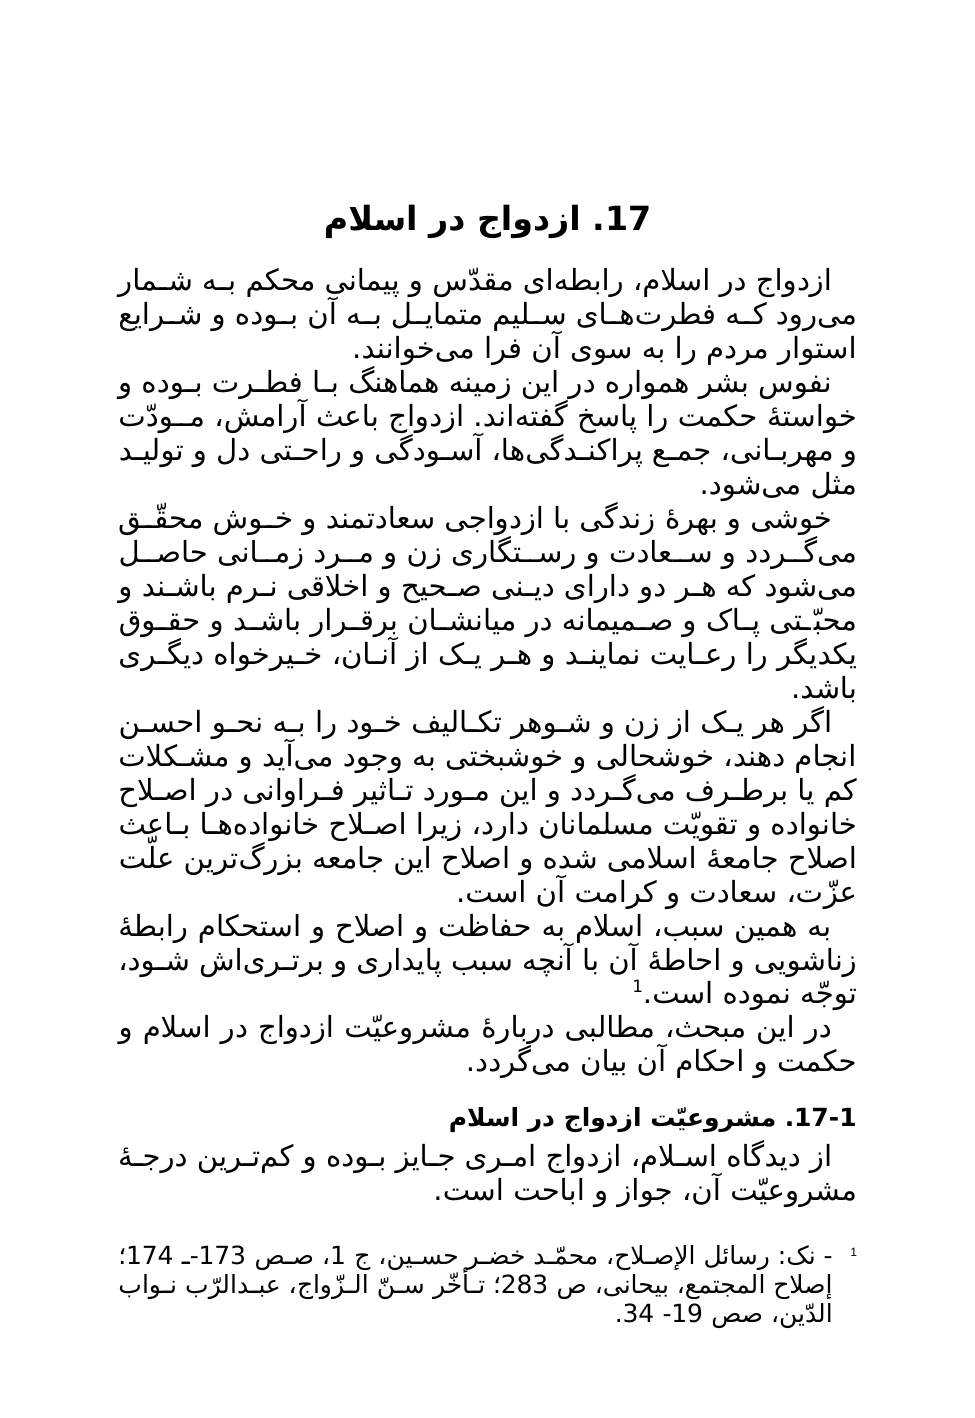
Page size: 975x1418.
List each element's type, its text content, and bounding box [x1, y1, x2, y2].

text در این مبحث، مطالبی دربارۀ مشروعیّت ازدواج در اسلام و حکمت و احکام آن بیان می‌گردد. [118, 1011, 857, 1079]
text ازدواج در اسلام، رابطه‌ای مقدّس و پیمانی محکم به شمار می‌رود که فطرت‌های سلیم متمایل به آن بوده و شرایع استوار مردم را به سوی آن فرا می‌خوانند. [118, 264, 857, 366]
text نفوس بشر همواره در این زمینه هماهنگ با فطرت بوده و خواستۀ حکمت را پاسخ گفته‌اند. ازدواج باعث آرامش، مودّت و مهربانی، جمع پراکندگی‌ها، آسودگی و راحتی دل و تولید مثل می‌شود. [118, 366, 857, 501]
text اگر هر یک از زن و شوهر تکالیف خود را به نحو احسن انجام دهند، خوشحالی و خوشبختی به وجود می‌آید و مشکلات کم یا برطرف می‌گردد و این مورد تاثیر فراوانی در اصلاح خانواده و تقویّت مسلمانان دارد، زیرا اصلاح خانواده‌ها باعث اصلاح جامعۀ اسلامی شده و اصلاح این جامعه بزرگ‌ترین علّت عزّت، سعادت و کرامت آن است. [118, 705, 857, 909]
text 17. ازدواج در اسلام [118, 200, 857, 239]
text 17-1. مشروعیّت ازدواج در اسلام [118, 1104, 857, 1133]
text از دیدگاه اسلام، ازدواج امری جایز بوده و کم‌ترین درجۀ مشروعیّت آن، جواز و اباحت است. [118, 1139, 857, 1207]
text خوشی و بهرۀ زندگی با ازدواجی سعادتمند و خوش محقّق می‌گردد و سعادت و رستگاری زن و مرد زمانی حاصل می‌شود که هر دو دارای دینی صحیح و اخلاقی نرم باشند و محبّتی پاک و صمیمانه در میانشان برقرار باشد و حقوق یکدیگر را رعایت نمایند و هر یک از آنان، خیرخواه دیگری باشد. [118, 501, 857, 705]
text به همین سبب، اسلام به حفاظت و اصلاح و استحکام رابطۀ زناشویی و احاطۀ آن با آنچه سبب پایداری و برتری‌اش شود، توجّه نموده است. [118, 909, 857, 1011]
